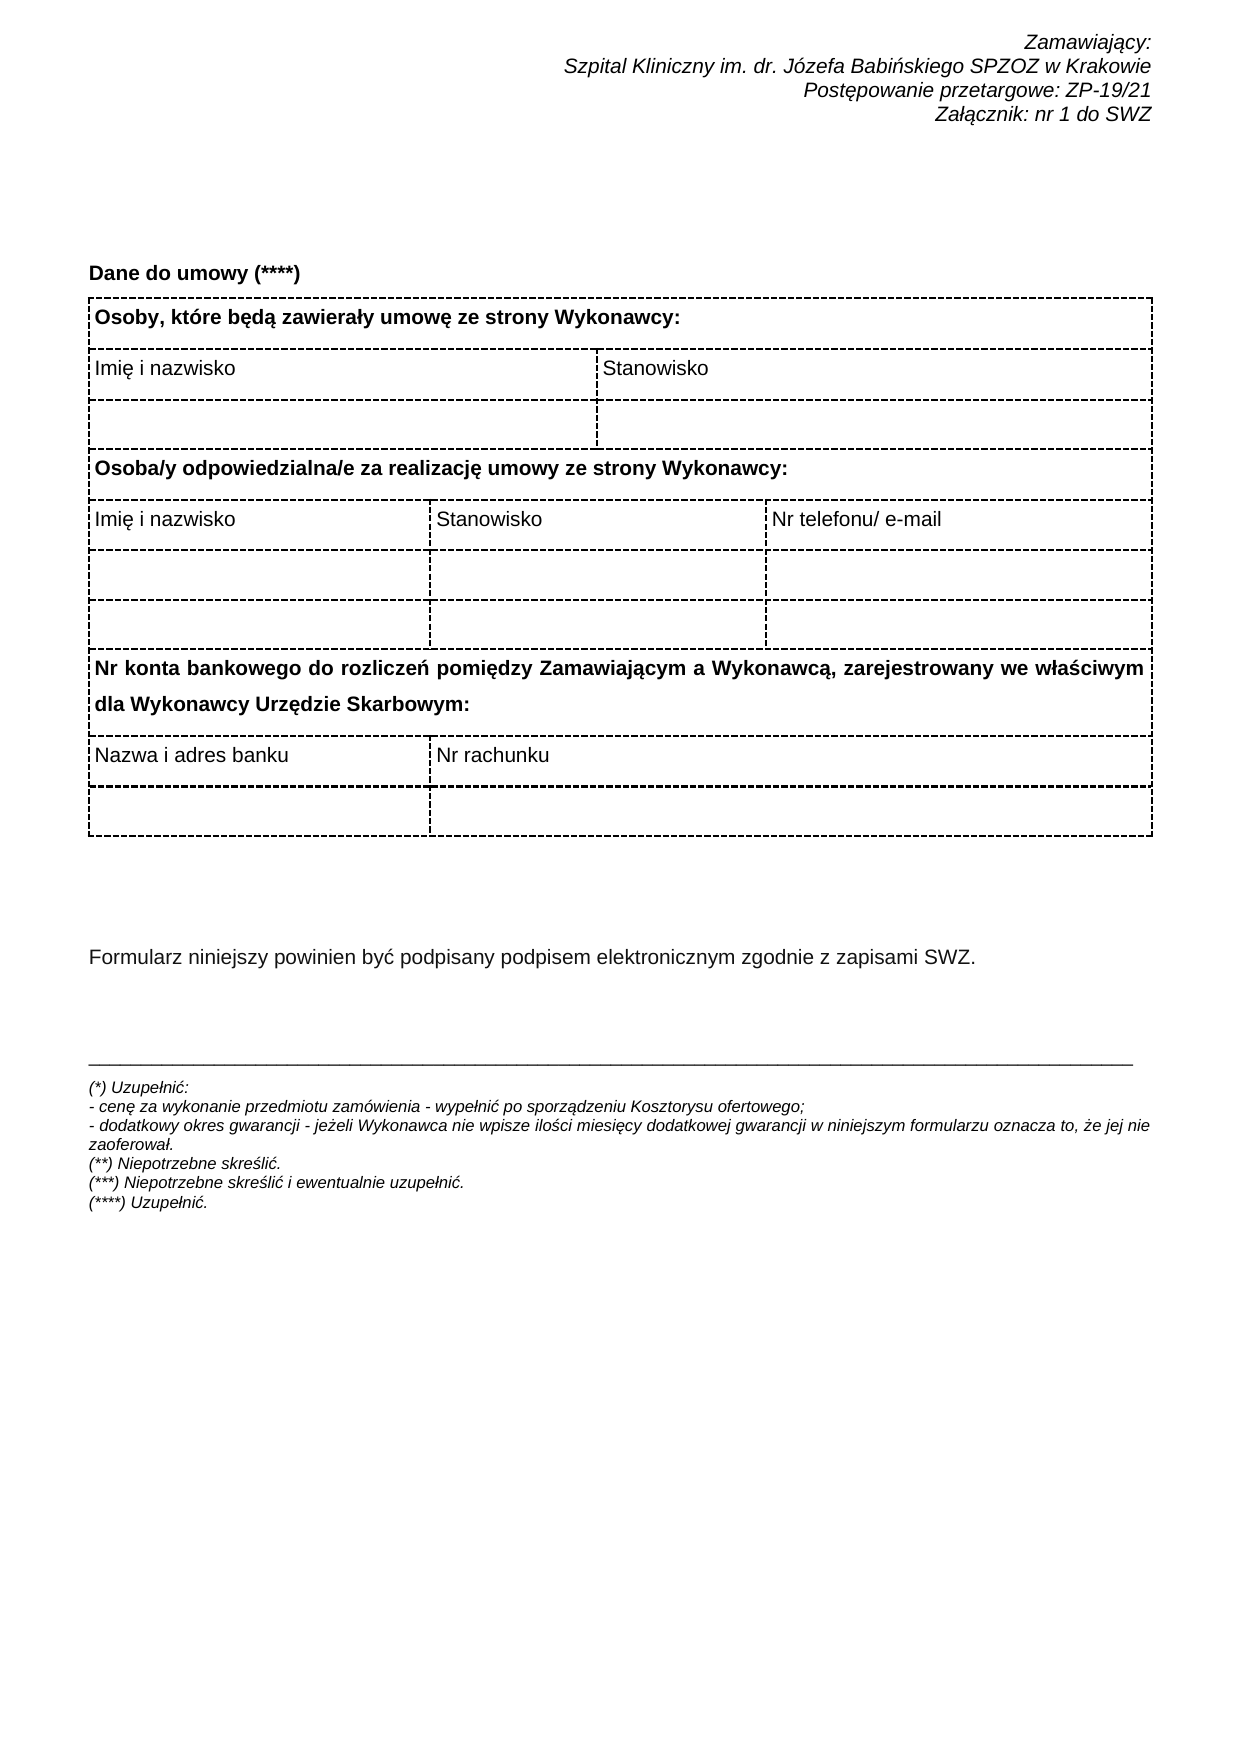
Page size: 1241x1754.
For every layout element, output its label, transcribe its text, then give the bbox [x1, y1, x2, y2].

table_cell [430, 599, 766, 648]
table_cell [430, 785, 1152, 835]
table_cell [89, 549, 430, 599]
table_cell Stanowisko [597, 348, 1152, 398]
table_cell [766, 599, 1152, 648]
text Formularz niniejszy powinien być podpisany podpisem elektronicznym zgodnie z zapisami SWZ. [89, 945, 1152, 969]
table_cell Nr rachunku [430, 735, 1152, 785]
table_cell Nr konta bankowego do rozliczeń pomiędzy Zamawiającym a Wykonawcą, zarejestrowany we właściwym dla Wykonawcy Urzędzie Skarbowym: [89, 648, 1152, 735]
table_cell Stanowisko [430, 499, 766, 549]
table_cell Nr telefonu/ e-mail [766, 499, 1152, 549]
table_header Osoby, które będą zawierały umowę ze strony Wykonawcy: [89, 297, 1152, 348]
text - cenę za wykonanie przedmiotu zamówienia - wypełnić po sporządzeniu Kosztorysu ofertowego; [89, 1097, 1152, 1116]
text (***) Niepotrzebne skreślić i ewentualnie uzupełnić. [89, 1173, 1152, 1192]
table_cell [89, 599, 430, 648]
table_cell [89, 785, 430, 835]
table_cell [89, 399, 597, 448]
text - dodatkowy okres gwarancji - jeżeli Wykonawca nie wpisze ilości miesięcy dodatkowej gwarancji w niniejszym formularzu oznacza to, że jej nie zaoferował. [89, 1116, 1152, 1154]
text Dane do umowy (****) [89, 261, 1152, 285]
table_cell Nazwa i adres banku [89, 735, 430, 785]
table_cell Imię i nazwisko [89, 348, 597, 398]
text ____________________________________________________________________________________________________ [89, 1045, 1152, 1067]
text (****) Uzupełnić. [89, 1192, 1152, 1212]
table_cell [766, 549, 1152, 599]
text (*) Uzupełnić: [89, 1077, 1152, 1097]
text (**) Niepotrzebne skreślić. [89, 1154, 1152, 1173]
table_cell [430, 549, 766, 599]
table_cell [597, 399, 1152, 448]
table_cell Imię i nazwisko [89, 499, 430, 549]
table_cell Osoba/y odpowiedzialna/e za realizację umowy ze strony Wykonawcy: [89, 448, 1152, 498]
